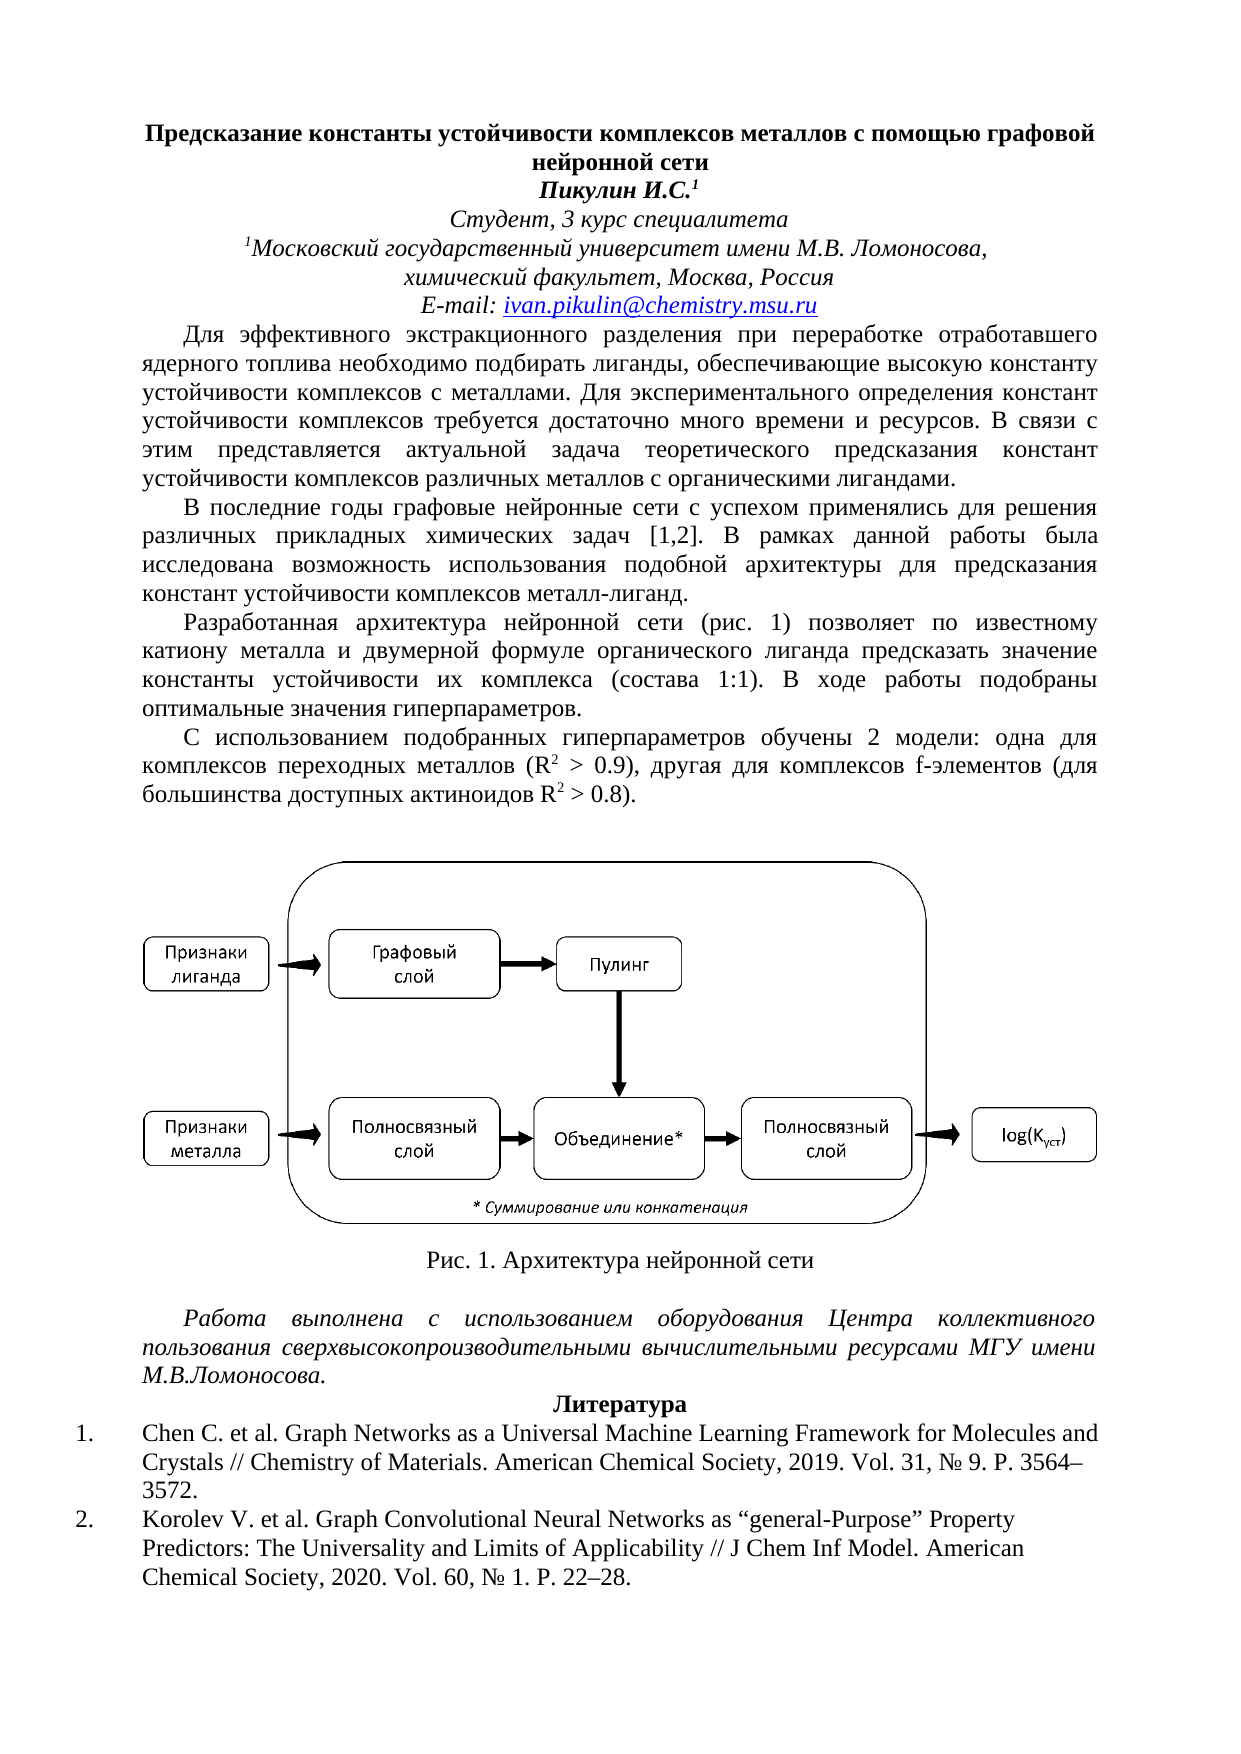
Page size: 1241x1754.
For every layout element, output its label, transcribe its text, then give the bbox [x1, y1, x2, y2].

text 1Московский государственный университет имени М.В. Ломоносова, [142, 233, 1098, 262]
text Предсказание константы устойчивости комплексов металлов с помощью графовой нейронной сети [142, 118, 1098, 176]
text В последние годы графовые нейронные сети с успехом применялись для решения различных прикладных химических задач . В рамках данной работы была исследована возможность использования подобной архитектуры для предсказания констант устойчивости комплексов металл-лиганд. [142, 492, 1098, 607]
text Пикулин И.С.1 [142, 176, 1098, 204]
picture [143, 861, 1097, 1228]
text Работа выполнена с использованием оборудования Центра коллективного пользования сверхвысокопроизводительными вычислительными ресурсами МГУ имени М.В.Ломоносова. [142, 1303, 1098, 1389]
text Студент, 3 курс специалитета [142, 204, 1098, 233]
text Разработанная архитектура нейронной сети (рис. 1) позволяет по известному катиону металла и двумерной формуле органического лиганда предсказать значение константы устойчивости их комплекса (состава 1:1). В ходе работы подобраны оптимальные значения гиперпараметров. [142, 607, 1098, 722]
text Литература [142, 1389, 1098, 1418]
text химический факультет, Москва, Россия [142, 262, 1098, 291]
text С использованием подобранных гиперпараметров обучены 2 модели: одна для комплексов переходных металлов (R2 > 0.9), другая для комплексов f-элементов (для большинства доступных актиноидов R2 > 0.8). [142, 722, 1098, 808]
text E-mail: ivan.pikulin@chemistry.msu.ru [142, 291, 1098, 319]
text Для эффективного экстракционного разделения при переработке отработавшего ядерного топлива необходимо подбирать лиганды, обеспечивающие высокую константу устойчивости комплексов с металлами. Для экспериментального определения констант устойчивости комплексов требуется достаточно много времени и ресурсов. В связи с этим представляется актуальной задача теоретического предсказания констант устойчивости комплексов различных металлов с органическими лигандами. [142, 319, 1098, 492]
